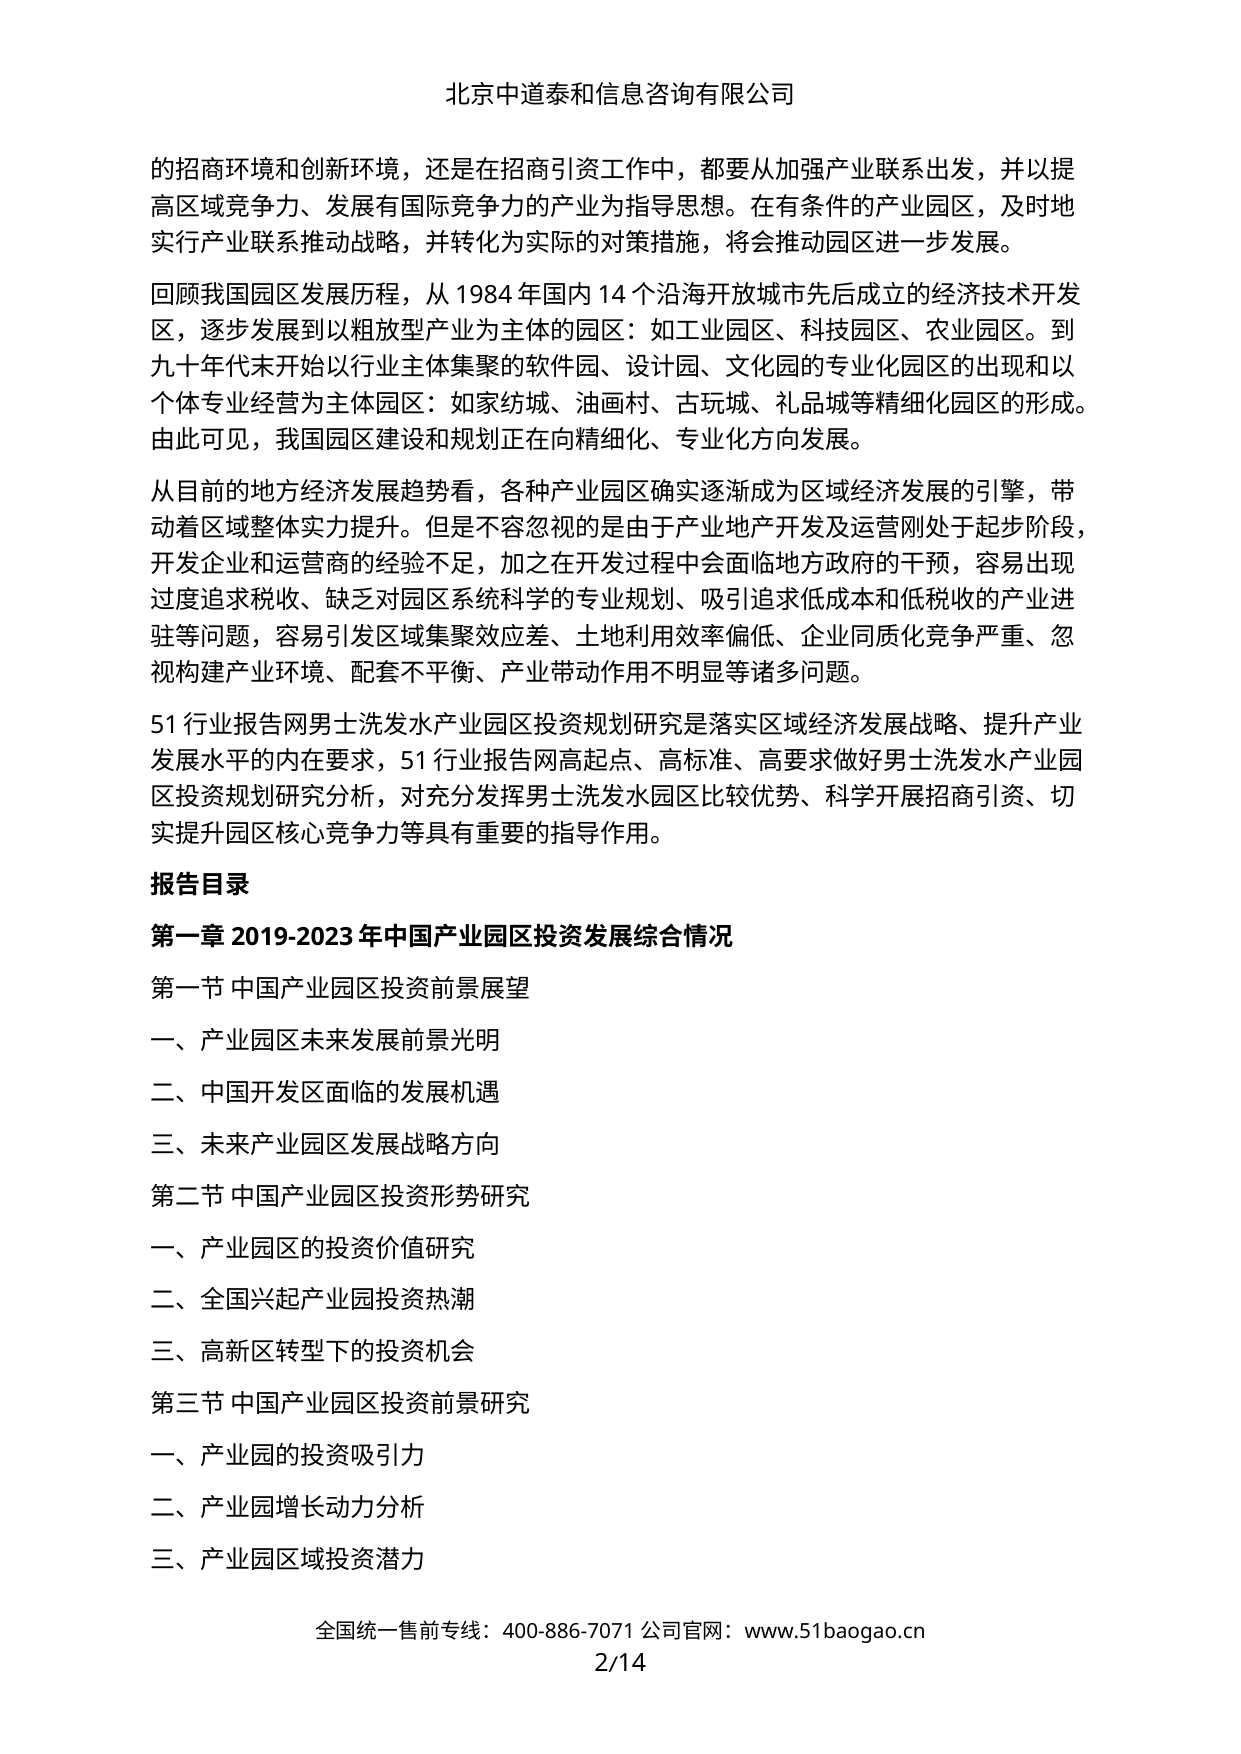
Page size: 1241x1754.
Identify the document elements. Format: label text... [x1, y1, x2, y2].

text 从目前的地方经济发展趋势看，各种产业园区确实逐渐成为区域经济发展的引擎，带动着区域整体实力提升。但是不容忽视的是由于产业地产开发及运营刚处于起步阶段，开发企业和运营商的经验不足，加之在开发过程中会面临地方政府的干预，容易出现过度追求税收、缺乏对园区系统科学的专业规划、吸引追求低成本和低税收的产业进驻等问题，容易引发区域集聚效应差、土地利用效率偏低、企业同质化竞争严重、忽视构建产业环境、配套不平衡、产业带动作用不明显等诸多问题。 [150, 471, 1090, 689]
text 二、中国开发区面临的发展机遇 [150, 1072, 1090, 1109]
text 51行业报告网男士洗发水产业园区投资规划研究是落实区域经济发展战略、提升产业发展水平的内在要求，51行业报告网高起点、高标准、高要求做好男士洗发水产业园区投资规划研究分析，对充分发挥男士洗发水园区比较优势、科学开展招商引资、切实提升园区核心竞争力等具有重要的指导作用。 [150, 704, 1090, 849]
text 回顾我国园区发展历程，从1984年国内14个沿海开放城市先后成立的经济技术开发区，逐步发展到以粗放型产业为主体的园区：如工业园区、科技园区、农业园区。到九十年代末开始以行业主体集聚的软件园、设计园、文化园的专业化园区的出现和以个体专业经营为主体园区：如家纺城、油画村、古玩城、礼品城等精细化园区的形成。由此可见，我国园区建设和规划正在向精细化、专业化方向发展。 [150, 274, 1090, 456]
text 一、产业园的投资吸引力 [150, 1436, 1090, 1472]
text 第二节 中国产业园区投资形势研究 [150, 1176, 1090, 1212]
text 二、产业园增长动力分析 [150, 1487, 1090, 1524]
text 一、产业园区的投资价值研究 [150, 1228, 1090, 1264]
text 一、产业园区未来发展前景光明 [150, 1021, 1090, 1057]
text 二、全国兴起产业园投资热潮 [150, 1280, 1090, 1316]
text 三、未来产业园区发展战略方向 [150, 1124, 1090, 1161]
text 第三节 中国产业园区投资前景研究 [150, 1384, 1090, 1420]
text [150, 150, 1090, 259]
text 报告目录 [150, 865, 1090, 901]
text 第一节 中国产业园区投资前景展望 [150, 969, 1090, 1005]
text 三、产业园区域投资潜力 [150, 1539, 1090, 1576]
text 第一章 2019-2023年中国产业园区投资发展综合情况 [150, 917, 1090, 953]
text 三、高新区转型下的投资机会 [150, 1332, 1090, 1368]
